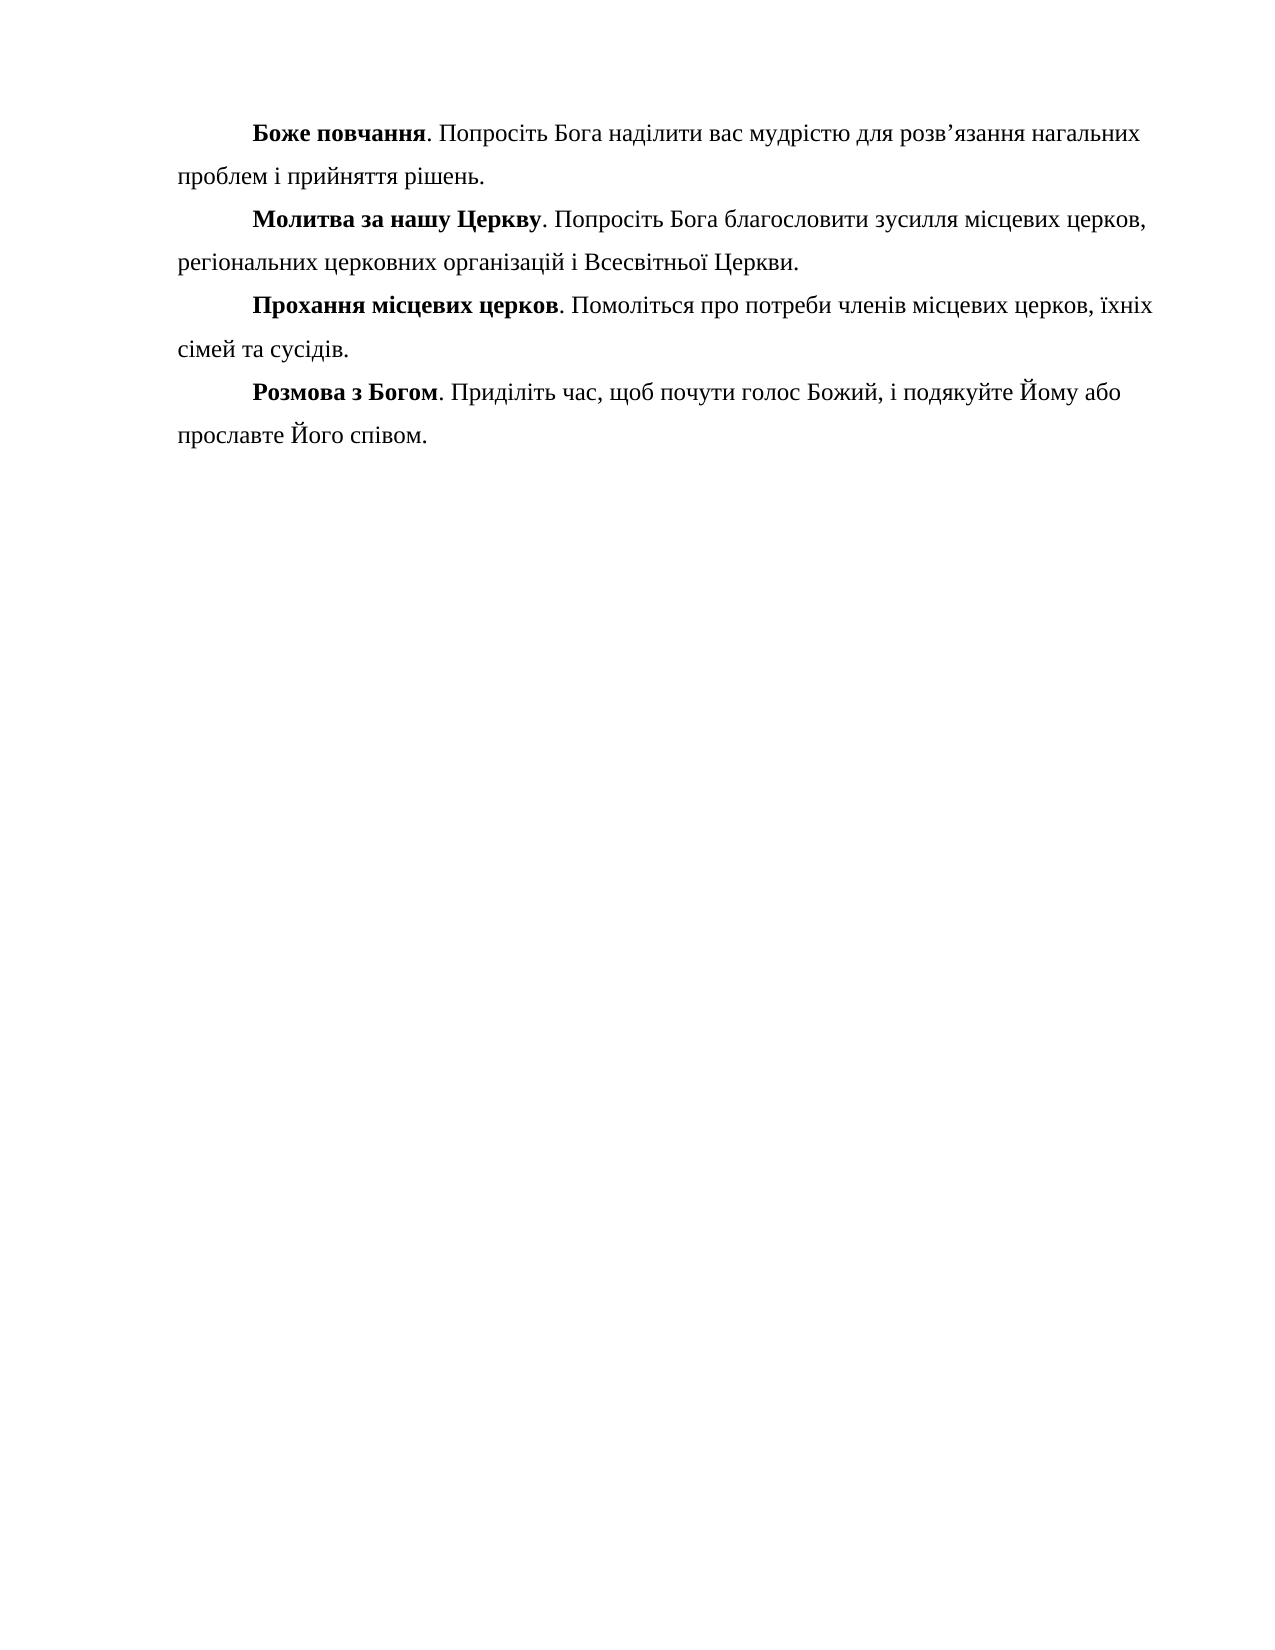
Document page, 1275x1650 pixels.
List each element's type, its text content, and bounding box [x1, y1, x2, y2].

text Боже повчання. Попросіть Бога наділити вас мудрістю для розв’язання нагальних проблем і прийняття рішень. [177, 118, 1186, 190]
text Прохання місцевих церков. Помоліться про потреби членів місцевих церков, їхніх сімей та сусідів. [177, 291, 1186, 362]
text Молитва за нашу Церкву. Попросіть Бога благословити зусилля місцевих церков, регіональних церковних організацій і Всесвітньої Церкви. [177, 204, 1186, 276]
text Розмова з Богом. Приділіть час, щоб почути голос Божий, і подякуйте Йому або прославте Його співом. [177, 377, 1186, 449]
